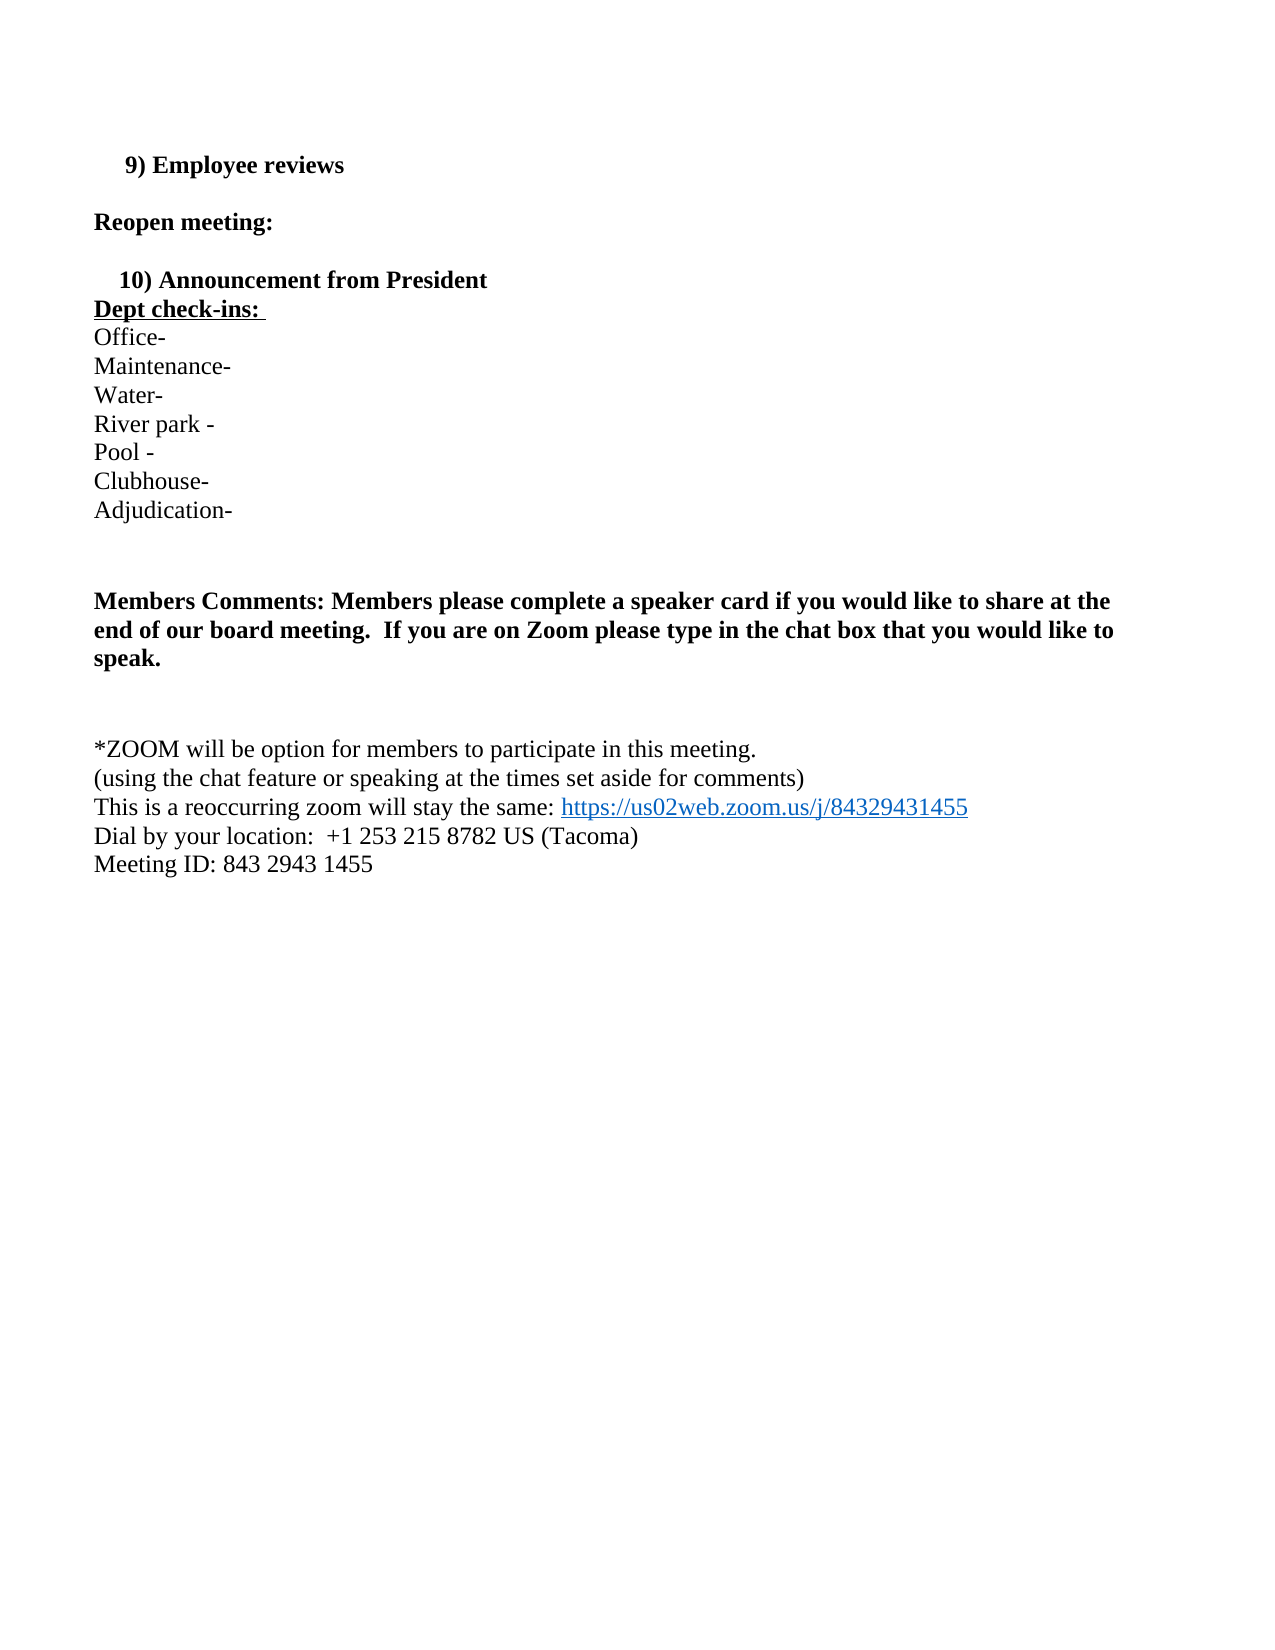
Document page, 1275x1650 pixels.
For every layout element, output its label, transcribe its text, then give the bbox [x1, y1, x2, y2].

text Dept check-ins: [94, 294, 1125, 322]
text This is a reoccurring zoom will stay the same: https://us02web.zoom.us/j/84329431455 [94, 792, 1125, 821]
text Members Comments: Members please complete a speaker card if you would like to share at the end of our board meeting. If you are on Zoom please type in the chat box that you would like to speak. [94, 586, 1125, 672]
text Clubhouse- [94, 466, 1125, 495]
text Dial by your location: +1 253 215 8782 US (Tacoma) [94, 821, 1125, 849]
text 10) Announcement from President [94, 265, 1125, 294]
text Office- [94, 322, 1125, 351]
text River park - [94, 409, 1125, 437]
text Water- [94, 380, 1125, 409]
text Reopen meeting: [94, 207, 1125, 236]
text *ZOOM will be option for members to participate in this meeting. (using the chat feature or speaking at the times set aside for comments) [94, 734, 1125, 792]
text Adjudication- [94, 495, 1125, 524]
text 9) Employee reviews [94, 150, 1125, 179]
text Pool - [94, 437, 1125, 466]
text Meeting ID: 843 2943 1455 [94, 849, 1125, 878]
text Maintenance- [94, 351, 1125, 380]
